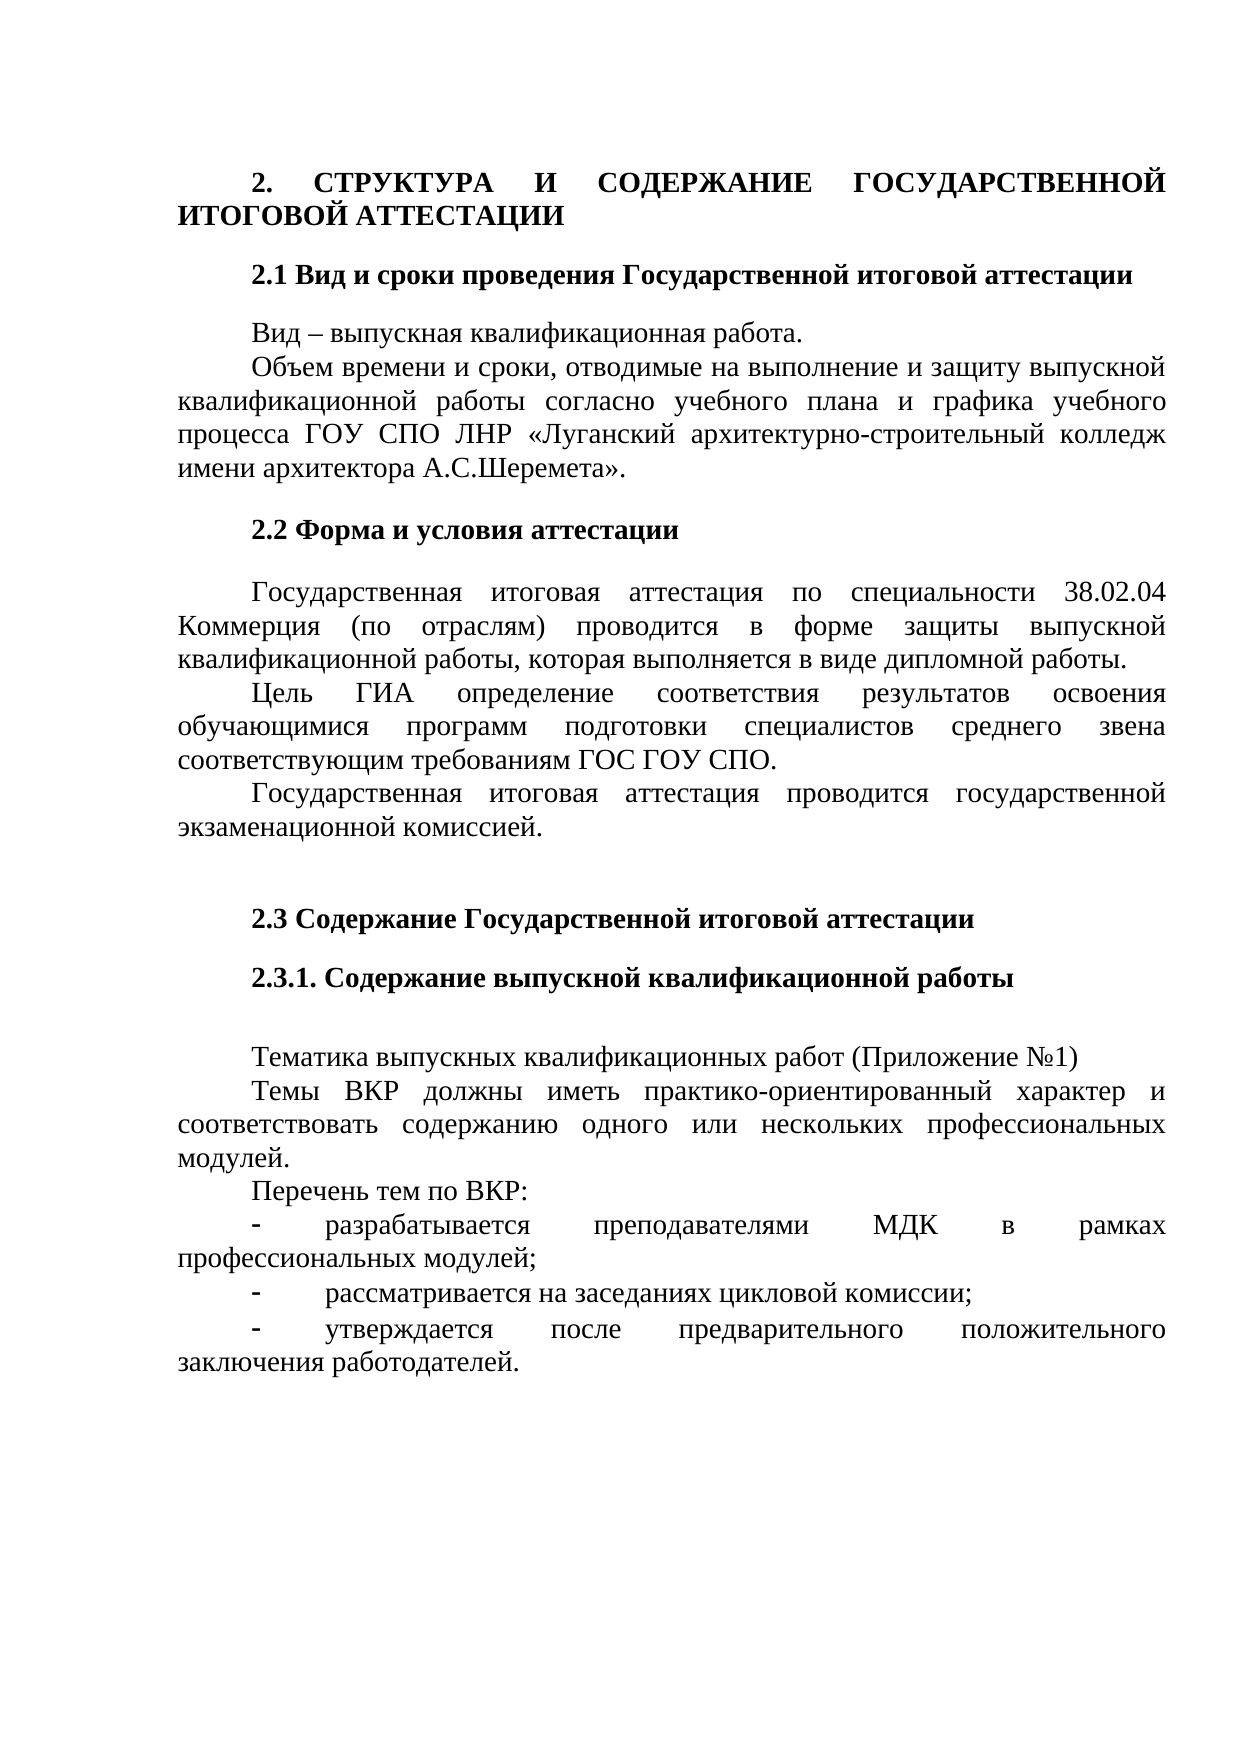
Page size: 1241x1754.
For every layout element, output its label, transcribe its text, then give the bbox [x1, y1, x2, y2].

list утверждается после предварительного положительного заключения работодателей. [177, 1311, 1167, 1378]
list Государственная итоговая аттестация проводится государственной экзаменационной комиссией. [177, 776, 1167, 843]
subtitle 2.3 Содержание Государственной итоговой аттестации [177, 901, 1167, 935]
subtitle 2. СТРУКТУРА И СОДЕРЖАНИЕ ГОСУДАРСТВЕННОЙ ИТОГОВОЙ АТТЕСТАЦИИ [177, 165, 1167, 232]
subtitle 2.3.1. Содержание выпускной квалификационной работы [177, 960, 1167, 993]
text Темы ВКР должны иметь практико-ориентированный характер и соответствовать содержанию одного или нескольких профессиональных модулей. [177, 1073, 1167, 1173]
text Перечень тем по ВКР: [177, 1173, 1167, 1207]
text Объем времени и сроки, отводимые на выполнение и защиту выпускной квалификационной работы согласно учебного плана и графика учебного процесса ГОУ СПО ЛНР «Луганский архитектурно-строительный колледж имени архитектора А.С.Шеремета». [177, 349, 1167, 483]
list разрабатывается преподавателями МДК в рамках профессиональных модулей; [177, 1207, 1167, 1274]
list Государственная итоговая аттестация по специальности 38.02.04 Коммерция (по отраслям) проводится в форме защиты выпускной квалификационной работы, которая выполняется в виде дипломной работы. [177, 574, 1167, 675]
list Цель ГИА определение соответствия результатов освоения обучающимися программ подготовки специалистов среднего звена соответствующим требованиям ГОС ГОУ СПО. [177, 675, 1167, 776]
list 2.2 Форма и условия аттестации [177, 512, 1167, 546]
list рассматривается на заседаниях цикловой комиссии; [177, 1276, 1167, 1309]
subtitle 2.1 Вид и сроки проведения Государственной итоговой аттестации [177, 257, 1167, 291]
text Вид – выпускная квалификационная работа. [177, 316, 1167, 349]
text Тематика выпускных квалификационных работ (Приложение №1) [177, 1039, 1167, 1073]
